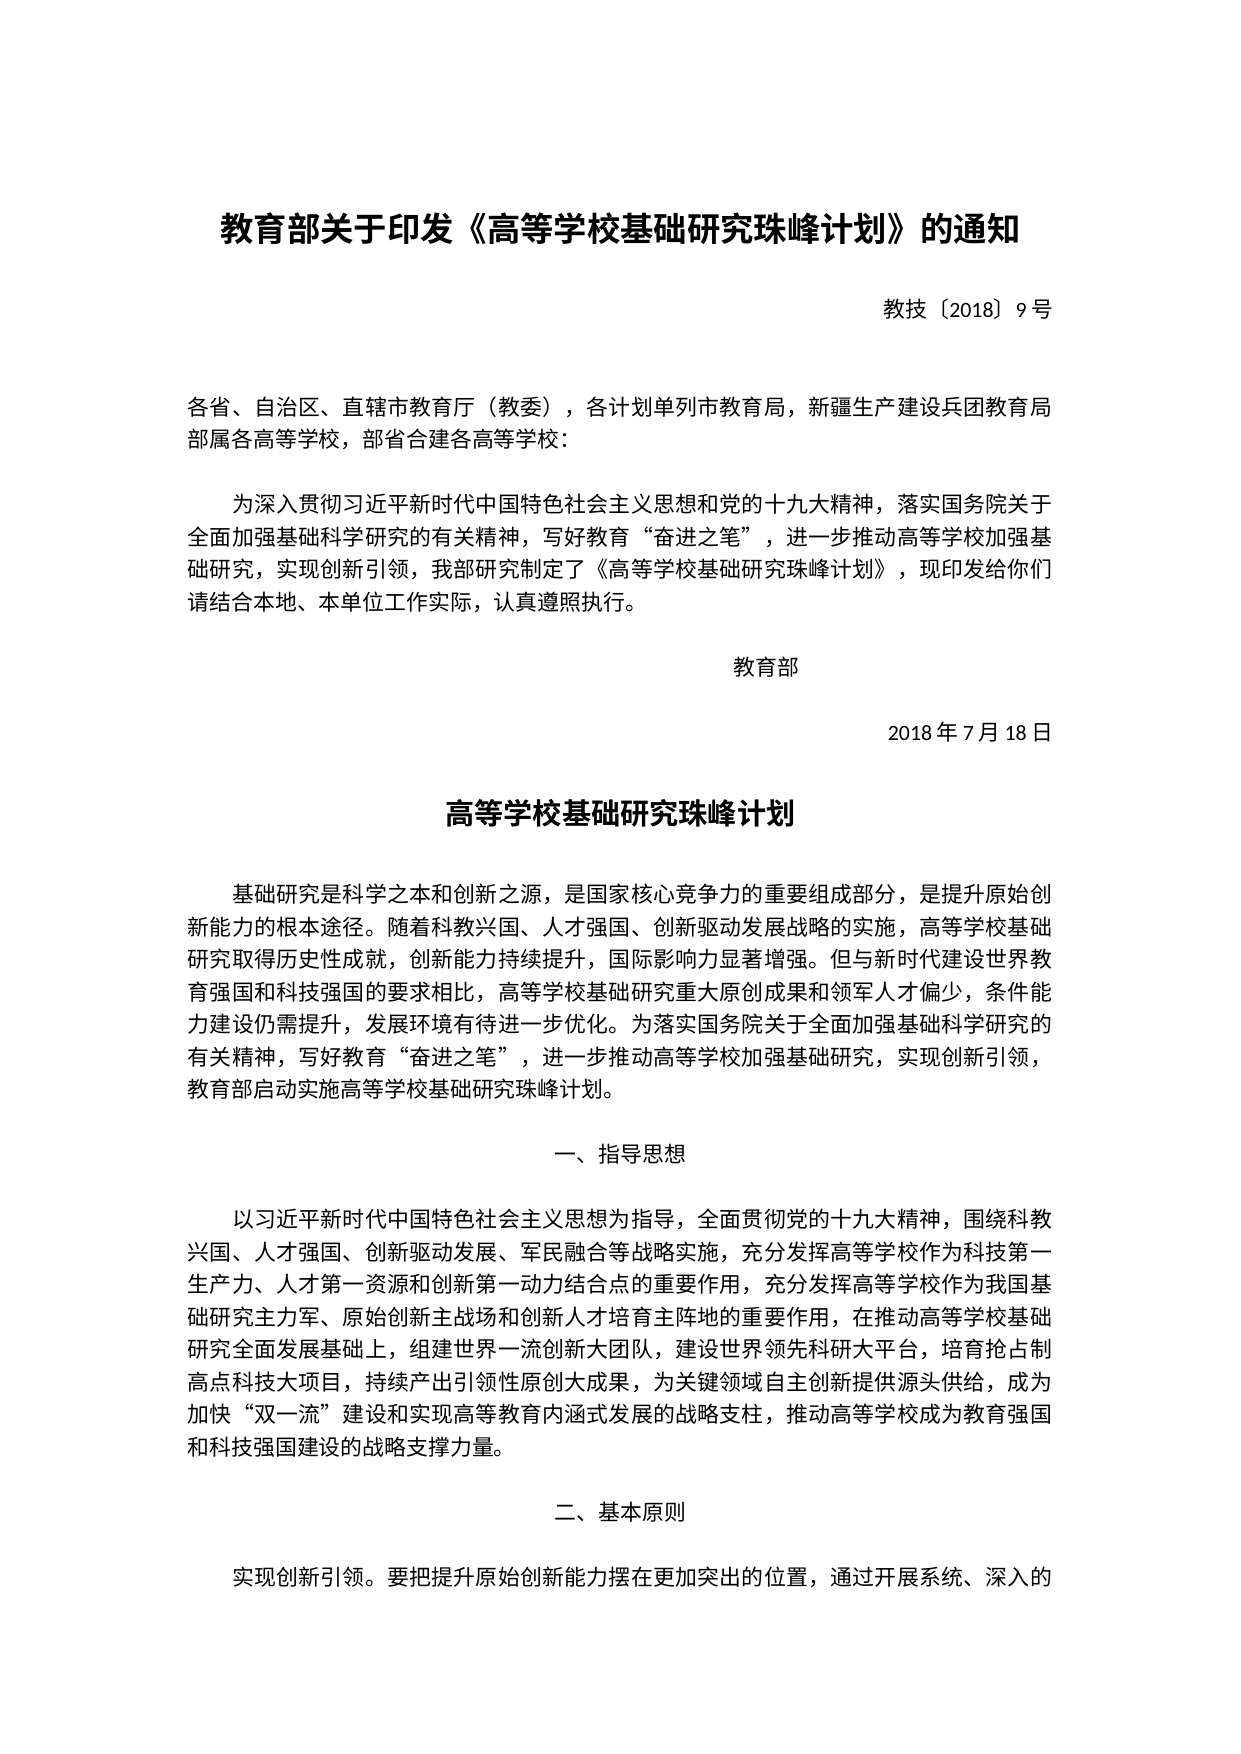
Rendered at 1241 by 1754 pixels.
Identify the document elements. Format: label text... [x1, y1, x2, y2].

text 教技〔2018〕9号 [187, 292, 1053, 324]
text 教育部 [187, 649, 1053, 682]
text 二、基本原则 [187, 1494, 1053, 1527]
text 高等学校基础研究珠峰计划 [187, 779, 1053, 844]
text 教育部关于印发《高等学校基础研究珠峰计划》的通知 [187, 194, 1053, 259]
text 一、指导思想 [187, 1137, 1053, 1169]
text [187, 1559, 1053, 1592]
text 2018年7月18日 [187, 714, 1053, 747]
text 各省、自治区、直辖市教育厅（教委），各计划单列市教育局，新疆生产建设兵团教育局，部属各高等学校，部省合建各高等学校： [187, 389, 1053, 454]
text 为深入贯彻习近平新时代中国特色社会主义思想和党的十九大精神，落实国务院关于全面加强基础科学研究的有关精神，写好教育“奋进之笔”，进一步推动高等学校加强基础研究，实现创新引领，我部研究制定了《高等学校基础研究珠峰计划》，现印发给你们，请结合本地、本单位工作实际，认真遵照执行。 [187, 487, 1053, 617]
text 以习近平新时代中国特色社会主义思想为指导，全面贯彻党的十九大精神，围绕科教兴国、人才强国、创新驱动发展、军民融合等战略实施，充分发挥高等学校作为科技第一生产力、人才第一资源和创新第一动力结合点的重要作用，充分发挥高等学校作为我国基础研究主力军、原始创新主战场和创新人才培育主阵地的重要作用，在推动高等学校基础研究全面发展基础上，组建世界一流创新大团队，建设世界领先科研大平台，培育抢占制高点科技大项目，持续产出引领性原创大成果，为关键领域自主创新提供源头供给，成为加快“双一流”建设和实现高等教育内涵式发展的战略支柱，推动高等学校成为教育强国和科技强国建设的战略支撑力量。 [187, 1202, 1053, 1462]
text 基础研究是科学之本和创新之源，是国家核心竞争力的重要组成部分，是提升原始创新能力的根本途径。随着科教兴国、人才强国、创新驱动发展战略的实施，高等学校基础研究取得历史性成就，创新能力持续提升，国际影响力显著增强。但与新时代建设世界教育强国和科技强国的要求相比，高等学校基础研究重大原创成果和领军人才偏少，条件能力建设仍需提升，发展环境有待进一步优化。为落实国务院关于全面加强基础科学研究的有关精神，写好教育“奋进之笔”，进一步推动高等学校加强基础研究，实现创新引领，教育部启动实施高等学校基础研究珠峰计划。 [187, 877, 1053, 1104]
